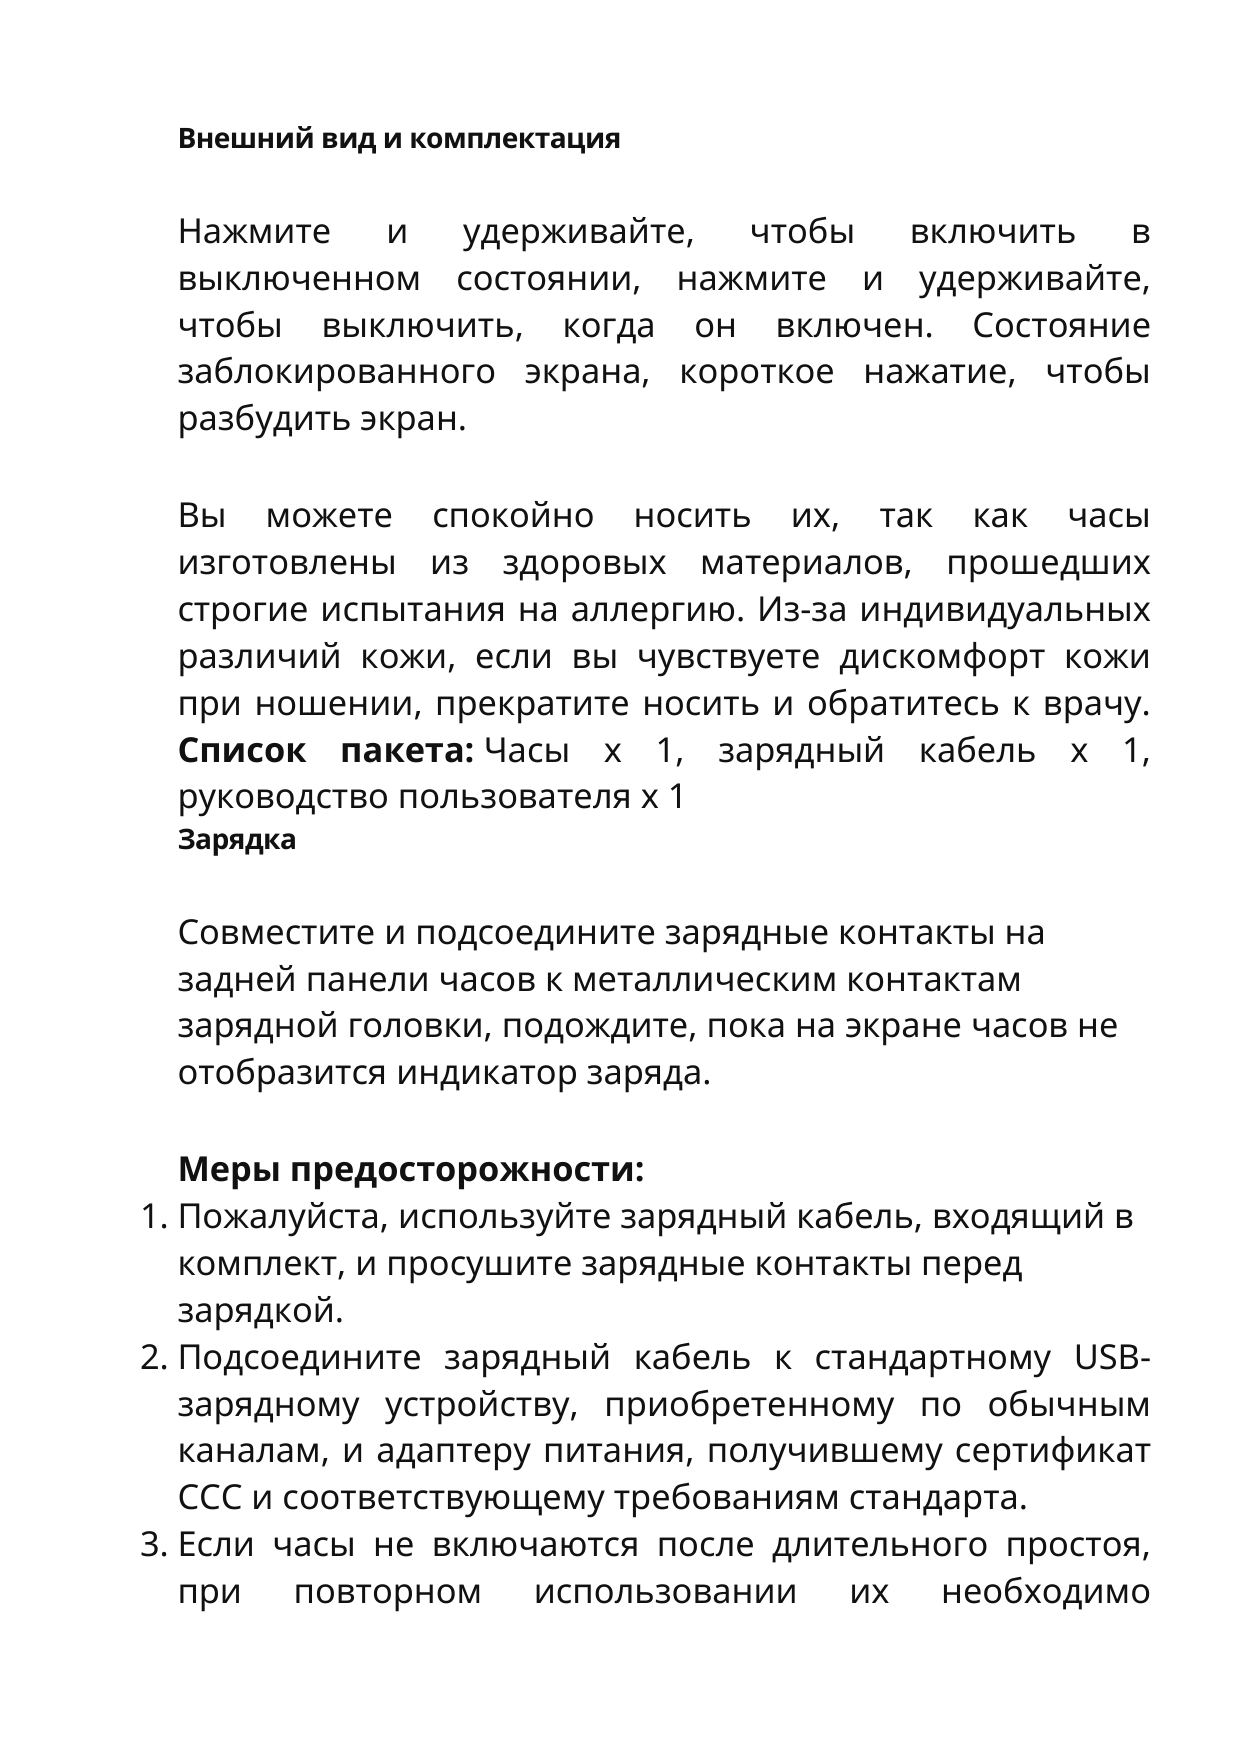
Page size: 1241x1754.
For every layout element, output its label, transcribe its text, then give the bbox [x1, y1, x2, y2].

text Вы можете спокойно носить их, так как часы изготовлены из здоровых материалов, прошедших строгие испытания на аллергию. Из-за индивидуальных различий кожи, если вы чувствуете дискомфорт кожи при ношении, прекратите носить и обратитесь к врачу. Список пакета: Часы x 1, зарядный кабель x 1, руководство пользователя x 1 [177, 491, 1152, 819]
list Подсоедините зарядный кабель к стандартному USB-зарядному устройству, приобретенному по обычным каналам, и адаптеру питания, получившему сертификат CCC и соответствующему требованиям стандарта. [140, 1332, 1152, 1520]
subtitle Внешний вид и комплектация [177, 118, 1152, 156]
subtitle Зарядка [177, 819, 1152, 857]
text Нажмите и удерживайте, чтобы включить в выключенном состоянии, нажмите и удерживайте, чтобы выключить, когда он включен. Состояние заблокированного экрана, короткое нажатие, чтобы разбудить экран. [177, 206, 1152, 441]
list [140, 1520, 1152, 1613]
text Меры предосторожности: [177, 1145, 1152, 1192]
list Пожалуйста, используйте зарядный кабель, входящий в комплект, и просушите зарядные контакты перед зарядкой. [140, 1192, 1152, 1332]
text Совместите и подсоедините зарядные контакты на задней панели часов к металлическим контактам зарядной головки, подождите, пока на экране часов не отобразится индикатор заряда. [177, 907, 1152, 1095]
